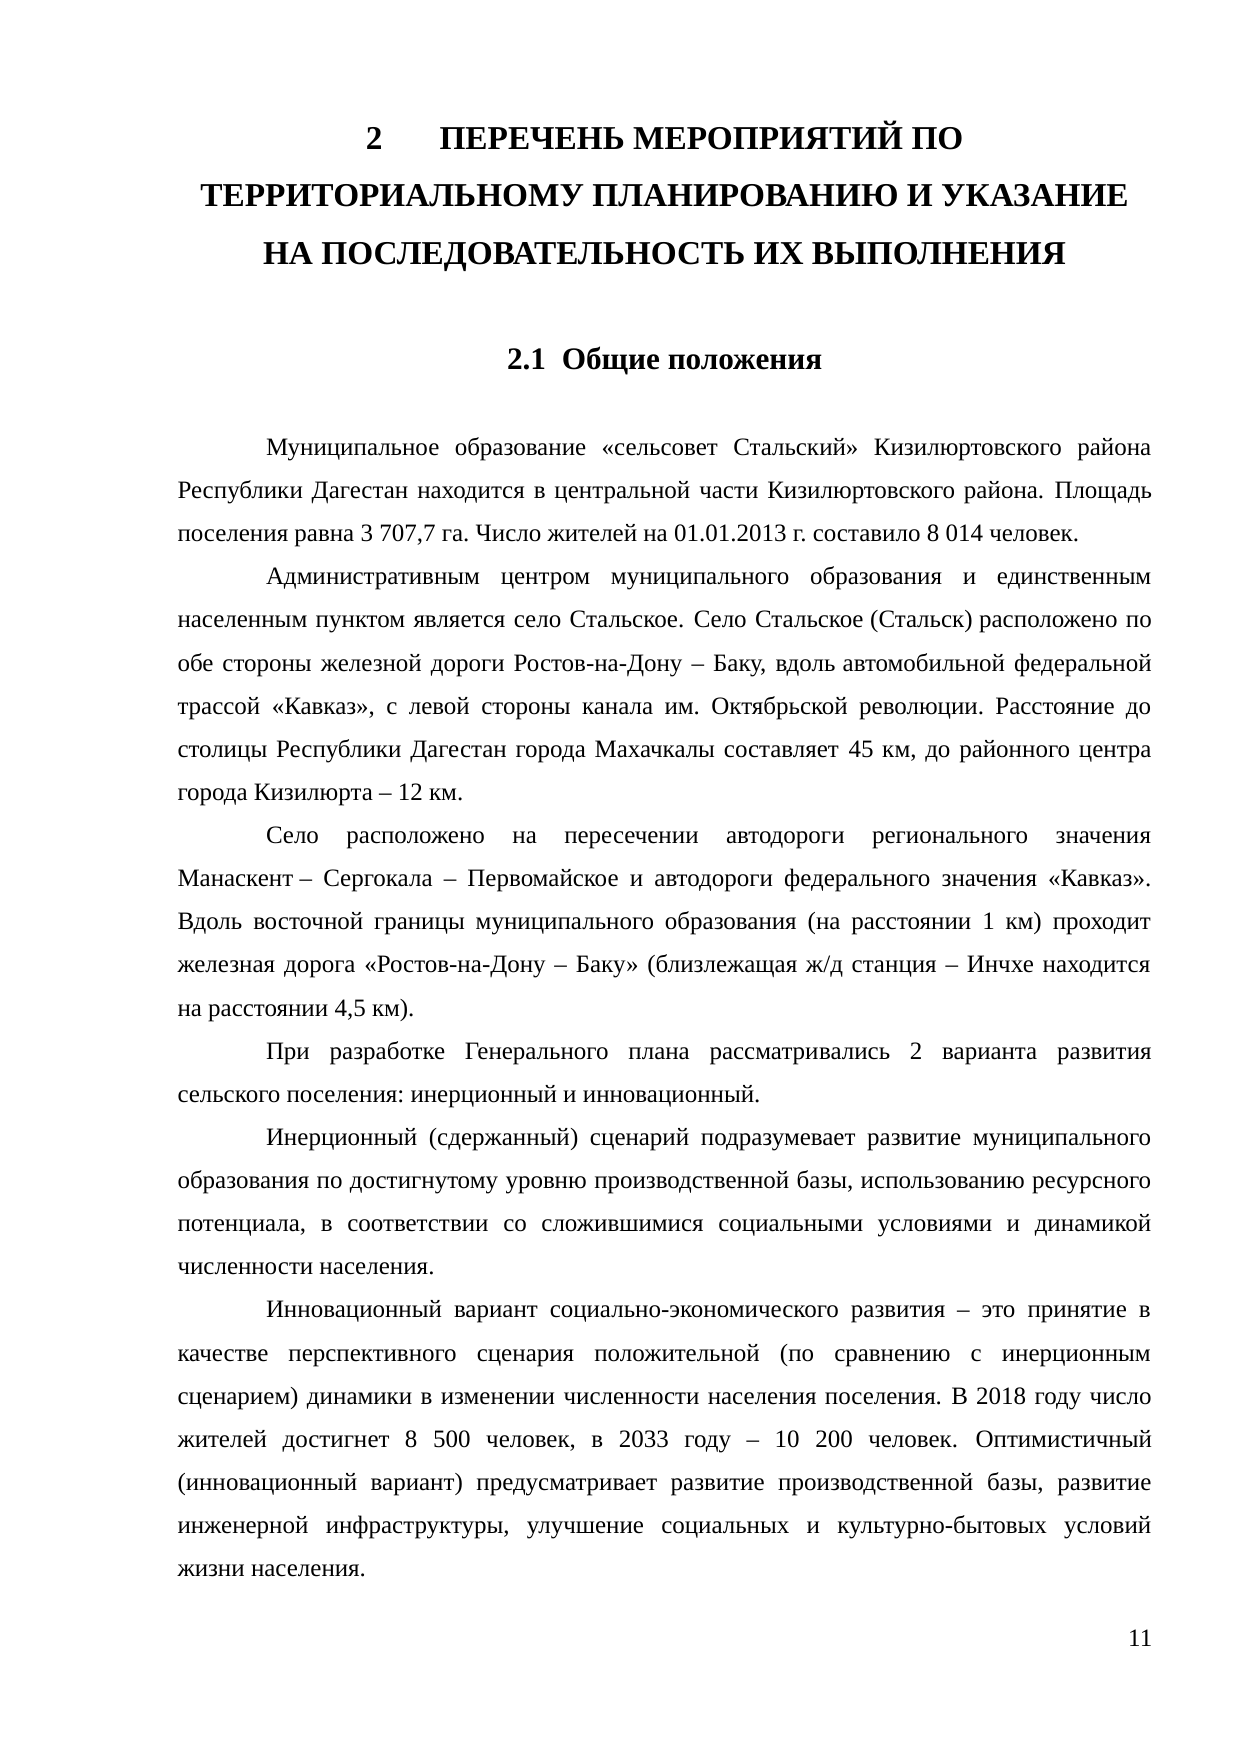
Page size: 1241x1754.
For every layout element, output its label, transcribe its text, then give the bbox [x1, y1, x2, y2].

subtitle Общие положения [177, 341, 1152, 377]
subtitle ПЕРЕЧЕНЬ МЕРОПРИЯТИЙ ПО ТЕРРИТОРИАЛЬНОМУ ПЛАНИРОВАНИЮ И УКАЗАНИЕ НА ПОСЛЕДОВАТЕЛЬНОСТЬ ИХ ВЫПОЛНЕНИЯ [177, 118, 1152, 271]
text Инерционный (сдержанный) сценарий подразумевает развитие муниципального образования по достигнутому уровню производственной базы, использованию ресурсного потенциала, в соответствии со сложившимися социальными условиями и динамикой численности населения. [177, 1122, 1152, 1280]
list Село расположено на пересечении автодороги регионального значения Манаскент – Сергокала – Первомайское и автодороги федерального значения «Кавказ». Вдоль восточной границы муниципального образования (на расстоянии 1 км) проходит железная дорога «Ростов-на-Дону – Баку» (близлежащая ж/д станция – Инчхе находится на расстоянии 4,5 км). [177, 820, 1152, 1021]
text При разработке Генерального плана рассматривались 2 варианта развития сельского поселения: инерционный и инновационный. [177, 1036, 1152, 1108]
list Муниципальное образование «сельсовет Стальский» Кизилюртовского района Республики Дагестан находится в центральной части Кизилюртовского района. Площадь поселения равна 3 707,7 га. Число жителей на 01.01.2013 г. составило 8 014 человек. [177, 432, 1152, 547]
list Инновационный вариант социально-экономического развития – это принятие в качестве перспективного сценария положительной (по сравнению с инерционным сценарием) динамики в изменении численности населения поселения. В 2018 году число жителей достигнет 8 500 человек, в 2033 году – 10 200 человек. Оптимистичный (инновационный вариант) предусматривает развитие производственной базы, развитие инженерной инфраструктуры, улучшение социальных и культурно-бытовых условий жизни населения. [177, 1294, 1152, 1582]
text Административным центром муниципального образования и единственным населенным пунктом является село Стальское. Село Стальское (Стальск) расположено по обе стороны железной дороги Ростов-на-Дону – Баку, вдоль автомобильной федеральной трассой «Кавказ», с левой стороны канала им. Октябрьской революции. Расстояние до столицы Республики Дагестан города Махачкалы составляет 45 км, до районного центра города Кизилюрта – 12 км. [177, 561, 1152, 806]
